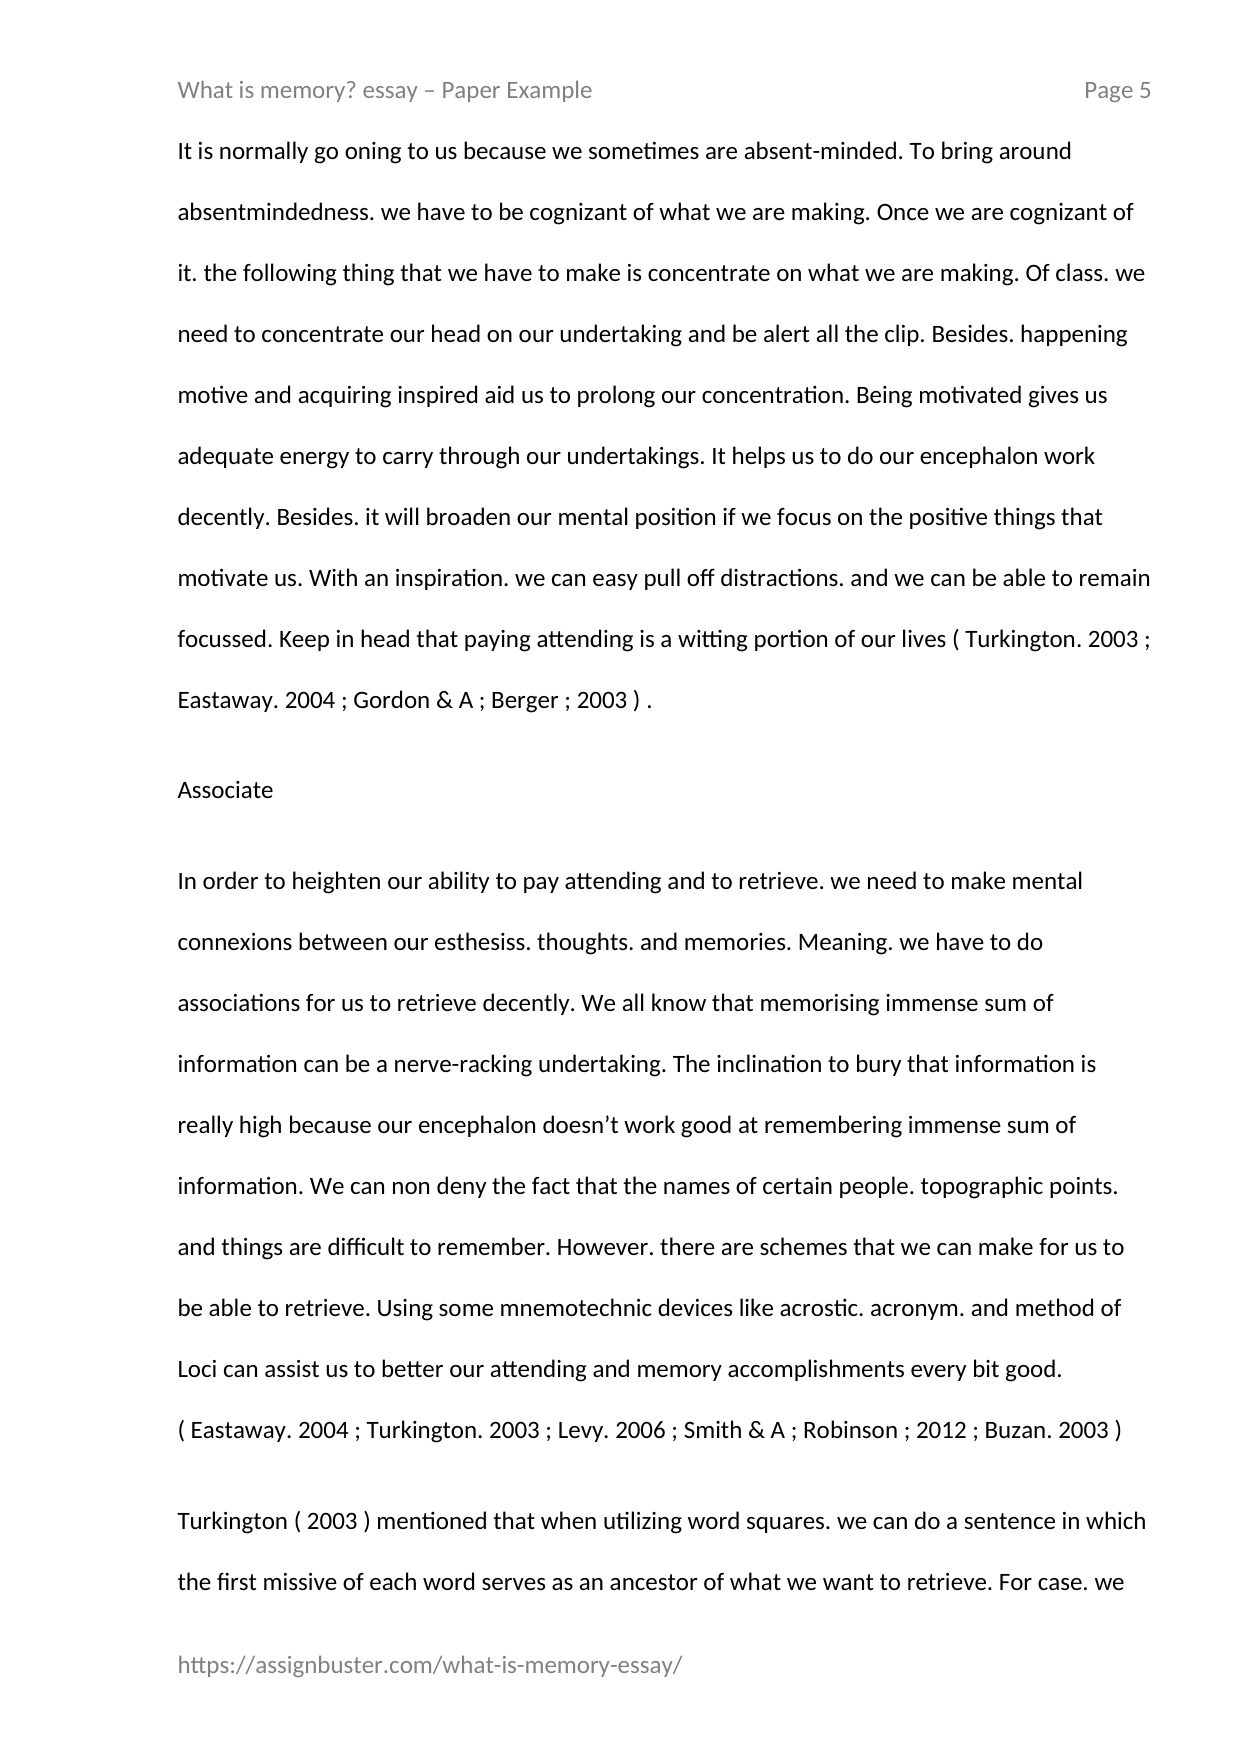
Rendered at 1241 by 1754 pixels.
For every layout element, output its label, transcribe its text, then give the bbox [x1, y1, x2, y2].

text It is normally go oning to us because we sometimes are absent-minded. To bring around absentmindedness. we have to be cognizant of what we are making. Once we are cognizant of it. the following thing that we have to make is concentrate on what we are making. Of class. we need to concentrate our head on our undertaking and be alert all the clip. Besides. happening motive and acquiring inspired aid us to prolong our concentration. Being motivated gives us adequate energy to carry through our undertakings. It helps us to do our encephalon work decently. Besides. it will broaden our mental position if we focus on the positive things that motivate us. With an inspiration. we can easy pull off distractions. and we can be able to remain focussed. Keep in head that paying attending is a witting portion of our lives ( Turkington. 2003 ; Eastaway. 2004 ; Gordon & A ; Berger ; 2003 ) . [177, 135, 1152, 715]
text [177, 1505, 1152, 1597]
text Associate [177, 775, 1152, 805]
text In order to heighten our ability to pay attending and to retrieve. we need to make mental connexions between our esthesiss. thoughts. and memories. Meaning. we have to do associations for us to retrieve decently. We all know that memorising immense sum of information can be a nerve-racking undertaking. The inclination to bury that information is really high because our encephalon doesn’t work good at remembering immense sum of information. We can non deny the fact that the names of certain people. topographic points. and things are difficult to remember. However. there are schemes that we can make for us to be able to retrieve. Using some mnemotechnic devices like acrostic. acronym. and method of Loci can assist us to better our attending and memory accomplishments every bit good. ( Eastaway. 2004 ; Turkington. 2003 ; Levy. 2006 ; Smith & A ; Robinson ; 2012 ; Buzan. 2003 ) [177, 865, 1152, 1445]
